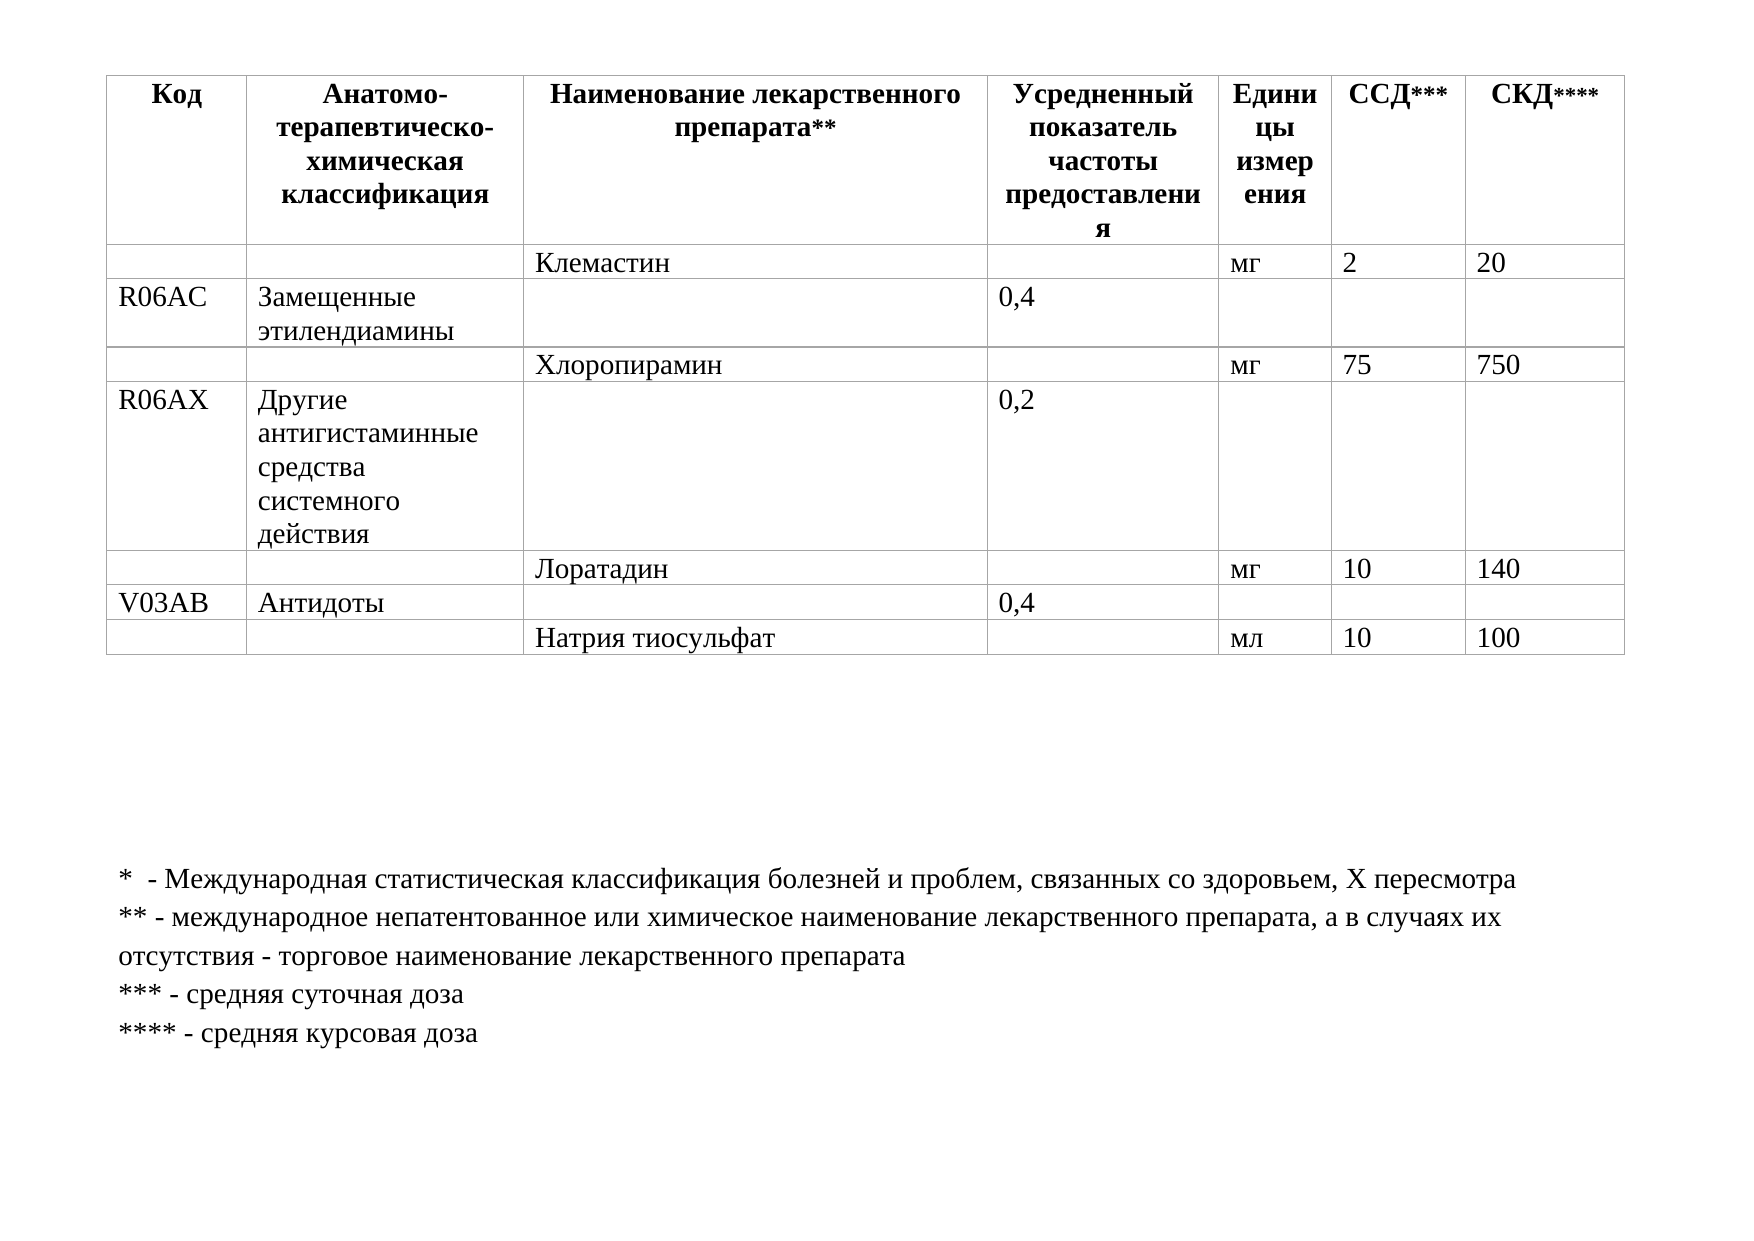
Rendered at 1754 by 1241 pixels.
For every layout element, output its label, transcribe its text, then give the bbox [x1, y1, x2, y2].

table_cell 2 [1332, 245, 1465, 278]
table_cell 0,4 [988, 585, 1218, 619]
text * - Международная статистическая классификация болезней и проблем, связанных со здоровьем, Х пересмотра [118, 861, 1636, 894]
table_cell [1466, 382, 1624, 550]
table_cell [1332, 382, 1465, 550]
table_cell [107, 348, 246, 381]
table_cell [247, 620, 523, 653]
table_header ССД*** [1332, 76, 1465, 244]
table_cell Другие антигистаминные средства системного действия [247, 382, 523, 550]
table_cell Лоратадин [524, 551, 987, 584]
table_cell 20 [1466, 245, 1624, 278]
table_cell 0,2 [988, 382, 1218, 550]
table_cell мг [1219, 551, 1331, 584]
table_header Наименование лекарственного препарата** [524, 76, 987, 244]
table_cell [524, 279, 987, 346]
table_cell [107, 551, 246, 584]
table_cell [988, 620, 1218, 653]
table_cell Антидоты [247, 585, 523, 619]
table_cell [107, 245, 246, 278]
table_cell [524, 585, 987, 619]
table_cell [988, 245, 1218, 278]
table_cell [247, 551, 523, 584]
table_cell R06AC [107, 279, 246, 346]
table_cell мг [1219, 245, 1331, 278]
table_cell 140 [1466, 551, 1624, 584]
table_cell [1219, 585, 1331, 619]
table_cell 10 [1332, 620, 1465, 653]
table_cell [988, 551, 1218, 584]
text *** - средняя суточная доза [118, 976, 1636, 1010]
table_cell [247, 245, 523, 278]
table_cell V03AB [107, 585, 246, 619]
table_cell [1219, 382, 1331, 550]
table_cell [1466, 279, 1624, 346]
table_cell Клемастин [524, 245, 987, 278]
table_cell Хлоропирамин [524, 348, 987, 381]
table_cell Натрия тиосульфат [524, 620, 987, 653]
table_cell [524, 382, 987, 550]
table_cell 10 [1332, 551, 1465, 584]
table_header Усредненный показатель частоты предоставления [988, 76, 1218, 244]
table_header Код [107, 76, 246, 244]
table_cell мг [1219, 348, 1331, 381]
table_cell [107, 620, 246, 653]
text ** - международное непатентованное или химическое наименование лекарственного препарата, а в случаях их отсутствия - торговое наименование лекарственного препарата [118, 899, 1636, 971]
table_cell [1332, 585, 1465, 619]
table_cell мл [1219, 620, 1331, 653]
table_cell [247, 348, 523, 381]
table_cell 75 [1332, 348, 1465, 381]
text **** - средняя курсовая доза [118, 1015, 1636, 1048]
table_cell R06AX [107, 382, 246, 550]
table_cell 100 [1466, 620, 1624, 653]
table_cell 0,4 [988, 279, 1218, 346]
table_header СКД**** [1466, 76, 1624, 244]
table_cell 750 [1466, 348, 1624, 381]
table_cell [1466, 585, 1624, 619]
table_header Анатомо-терапевтическо-химическая классификация [247, 76, 523, 244]
table_header Единицы измерения [1219, 76, 1331, 244]
table_cell [988, 348, 1218, 381]
table_cell [1332, 279, 1465, 346]
table_cell Замещенные этилендиамины [247, 279, 523, 346]
table_cell [1219, 279, 1331, 346]
